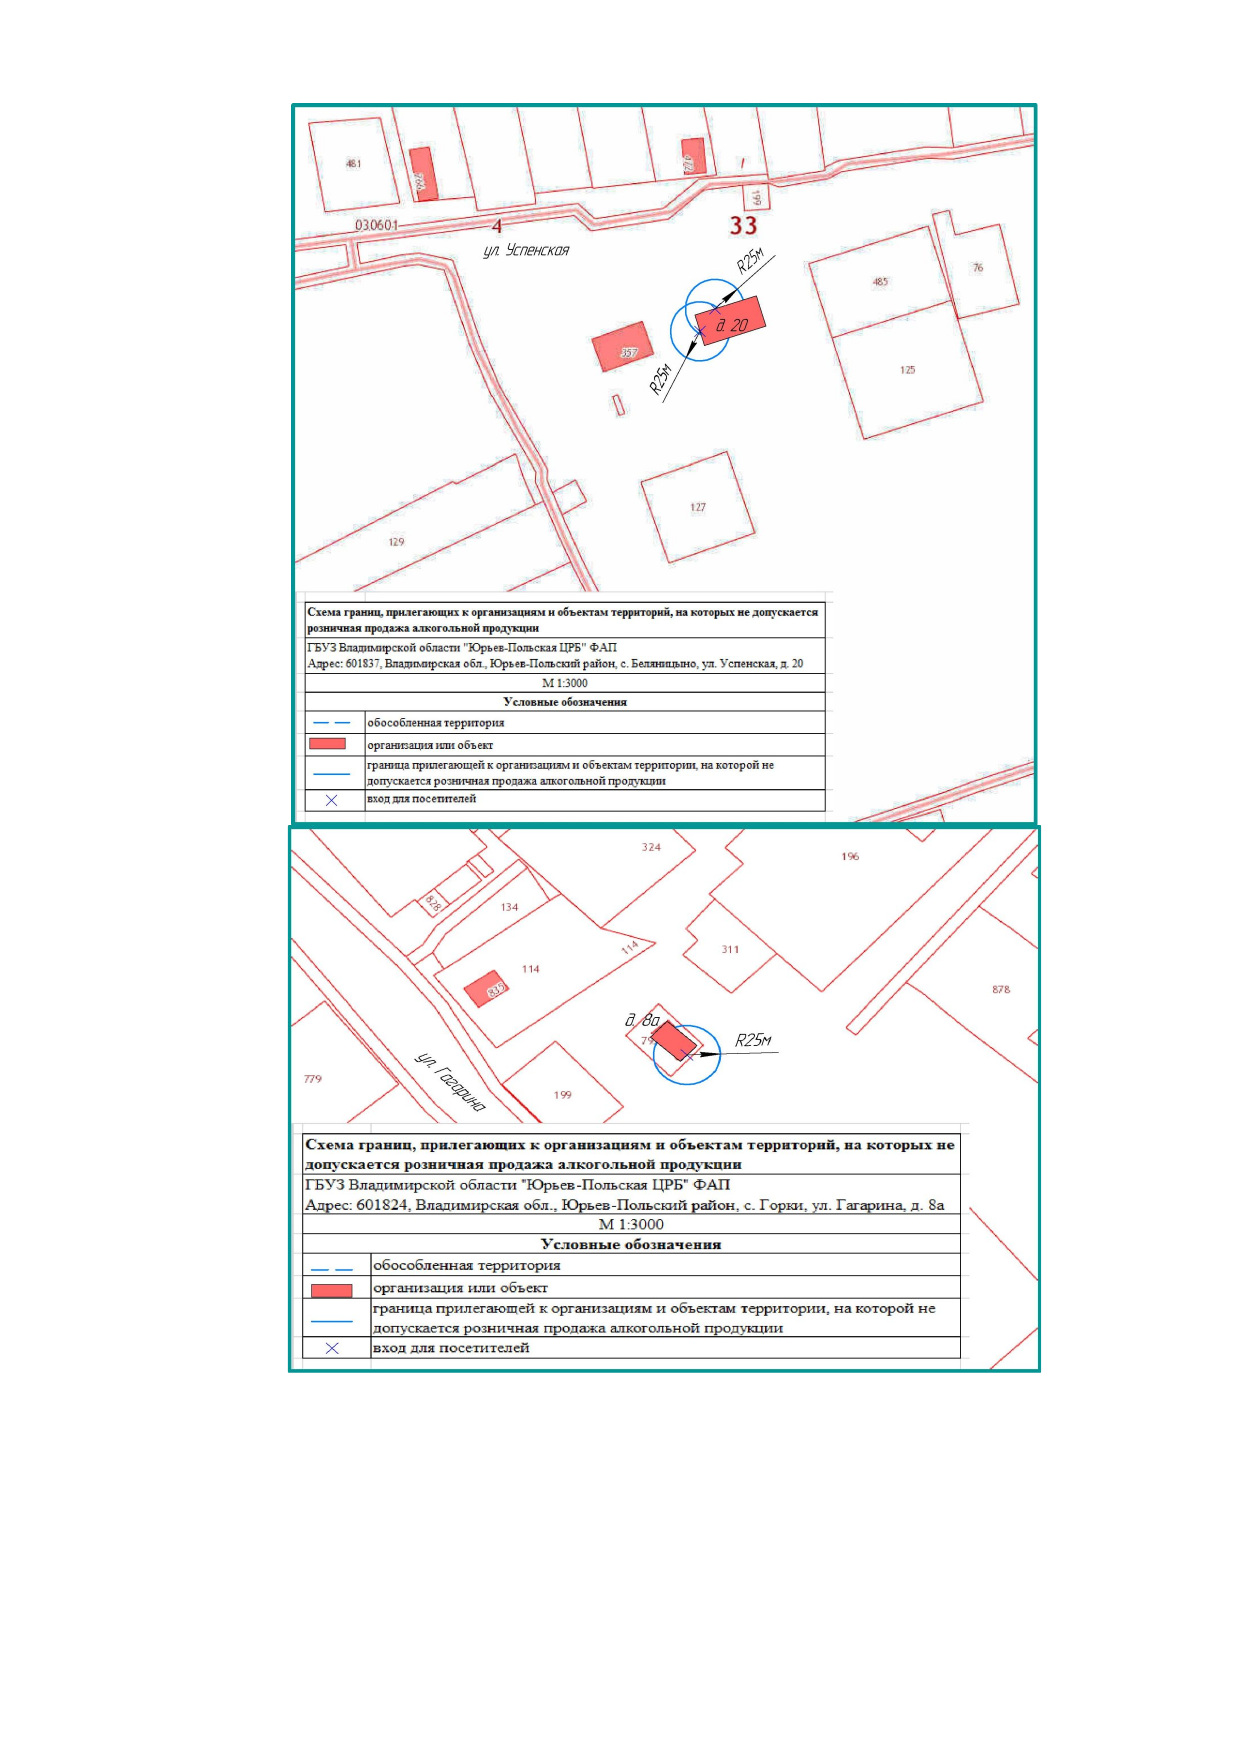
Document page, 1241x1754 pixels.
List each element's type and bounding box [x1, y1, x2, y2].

picture [287, 103, 1042, 1373]
